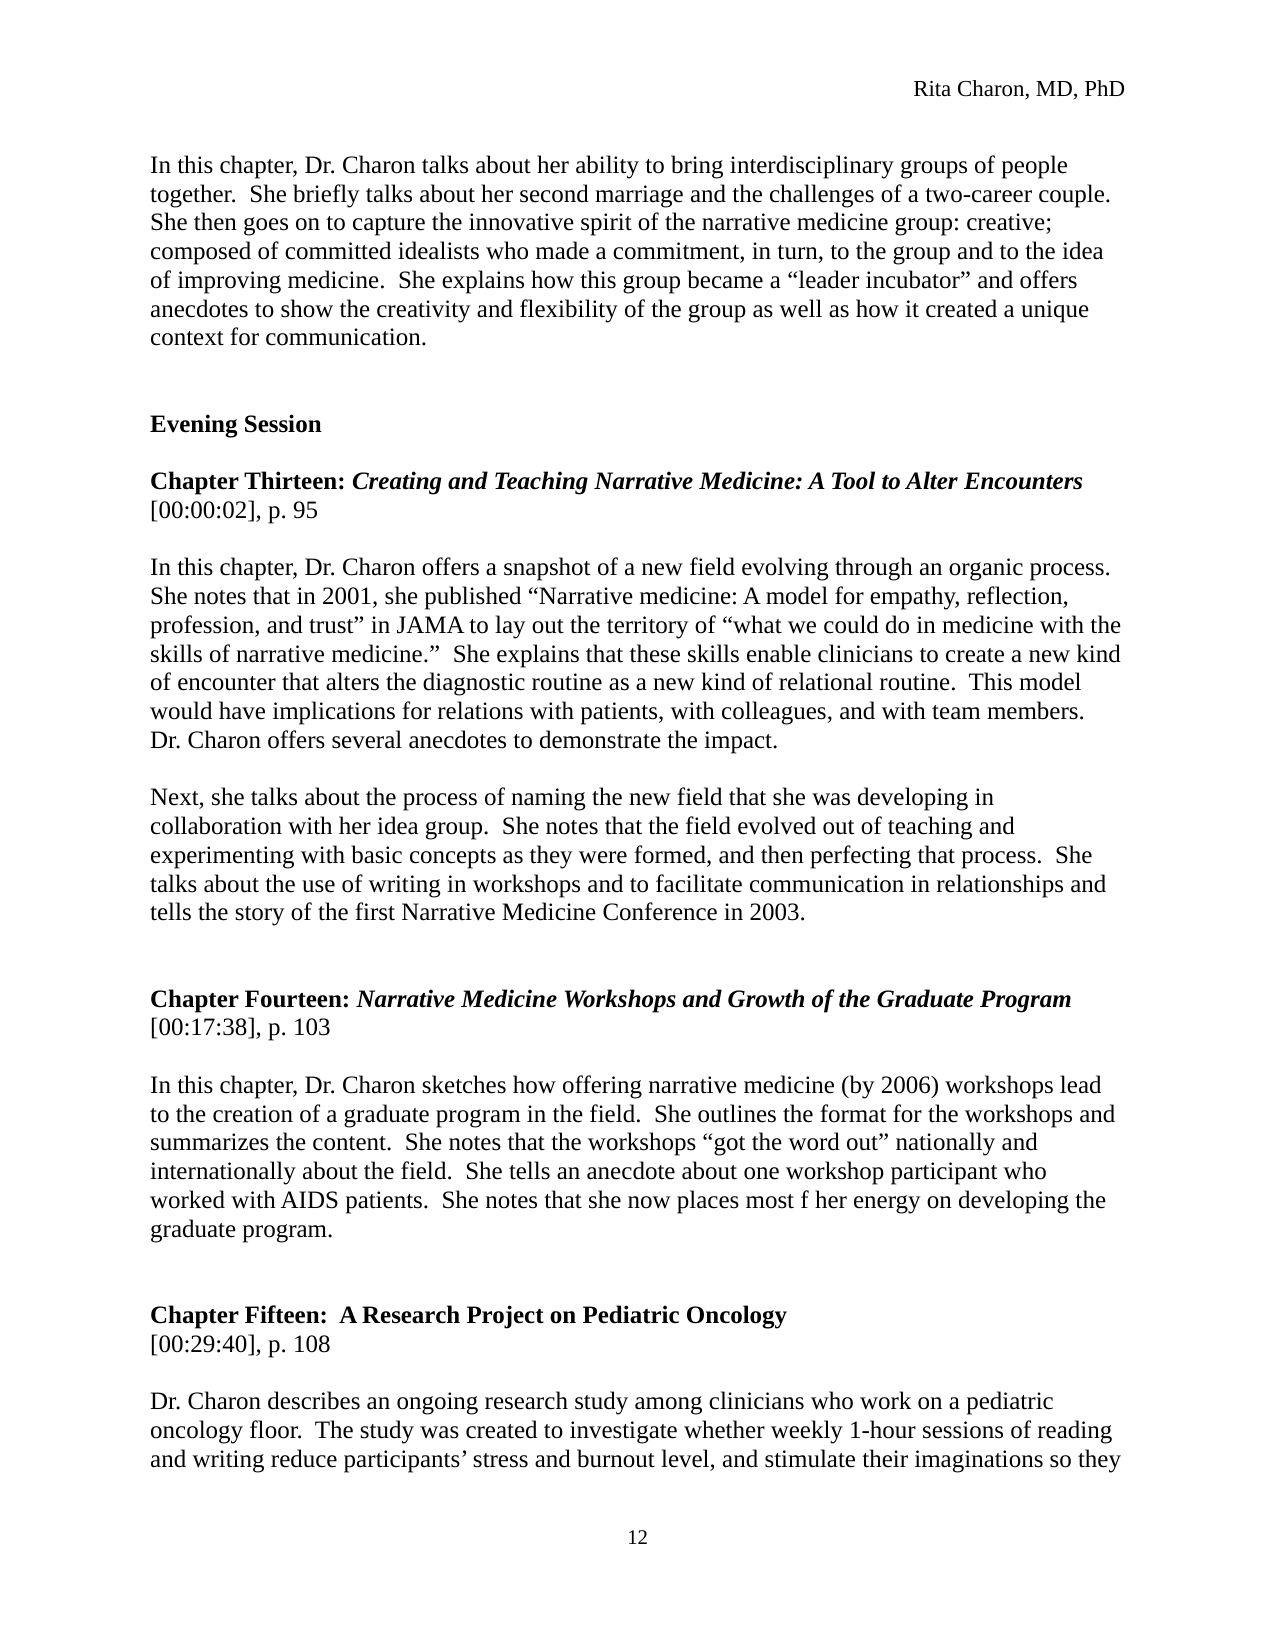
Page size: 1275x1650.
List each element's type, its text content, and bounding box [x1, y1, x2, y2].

text Next, she talks about the process of naming the new field that she was developing in collaboration with her idea group. She notes that the field evolved out of teaching and experimenting with basic concepts as they were formed, and then perfecting that process. She talks about the use of writing in workshops and to facilitate communication in relationships and tells the story of the first Narrative Medicine Conference in 2003. [150, 782, 1125, 926]
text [150, 1386, 1125, 1472]
text Chapter Fourteen: Narrative Medicine Workshops and Growth of the Graduate Program [150, 984, 1125, 1012]
text Chapter Fifteen: A Research Project on Pediatric Oncology [150, 1300, 1125, 1329]
text [00:17:38], p. 103 [150, 1012, 1125, 1041]
text Chapter Thirteen: Creating and Teaching Narrative Medicine: A Tool to Alter Encounters [150, 466, 1125, 495]
text In this chapter, Dr. Charon offers a snapshot of a new field evolving through an organic process. She notes that in 2001, she published “Narrative medicine: A model for empathy, reflection, profession, and trust” in JAMA to lay out the territory of “what we could do in medicine with the skills of narrative medicine.” She explains that these skills enable clinicians to create a new kind of encounter that alters the diagnostic routine as a new kind of relational routine. This model would have implications for relations with patients, with colleagues, and with team members. Dr. Charon offers several anecdotes to demonstrate the impact. [150, 552, 1125, 754]
text [00:29:40], p. 108 [150, 1329, 1125, 1357]
text [00:00:02], p. 95 [150, 495, 1125, 524]
text Evening Session [150, 409, 1125, 437]
text In this chapter, Dr. Charon talks about her ability to bring interdisciplinary groups of people together. She briefly talks about her second marriage and the challenges of a two-career couple. She then goes on to capture the innovative spirit of the narrative medicine group: creative; composed of committed idealists who made a commitment, in turn, to the group and to the idea of improving medicine. She explains how this group became a “leader incubator” and offers anecdotes to show the creativity and flexibility of the group as well as how it created a unique context for communication. [150, 150, 1125, 351]
text In this chapter, Dr. Charon sketches how offering narrative medicine (by 2006) workshops lead to the creation of a graduate program in the field. She outlines the format for the workshops and summarizes the content. She notes that the workshops “got the word out” nationally and internationally about the field. She tells an anecdote about one workshop participant who worked with AIDS patients. She notes that she now places most f her energy on developing the graduate program. [150, 1070, 1125, 1242]
